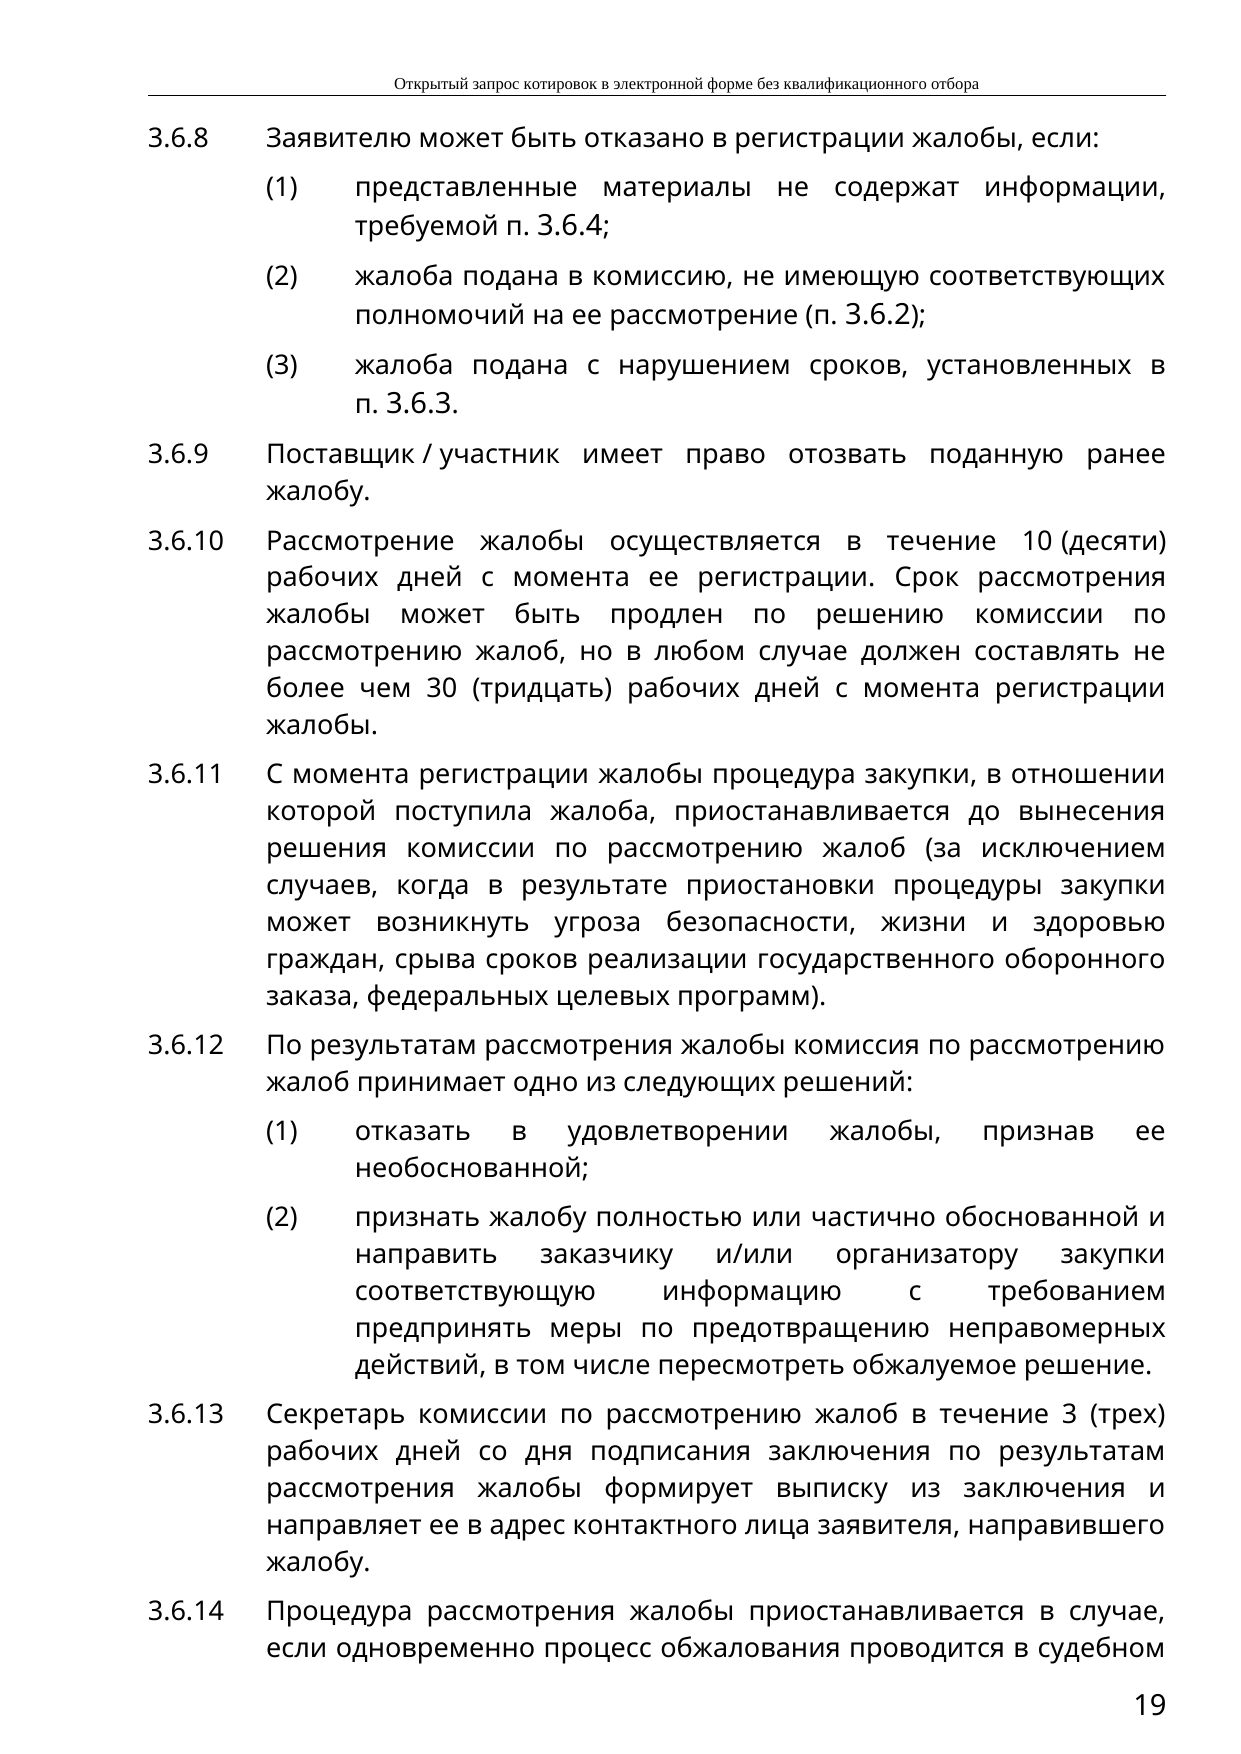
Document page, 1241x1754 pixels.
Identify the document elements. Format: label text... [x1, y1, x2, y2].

text С момента регистрации жалобы процедура закупки, в отношении которой поступила жалоба, приостанавливается до вынесения решения комиссии по рассмотрению жалоб (за исключением случаев, когда в результате приостановки процедуры закупки может возникнуть угроза безопасности, жизни и здоровью граждан, срыва сроков реализации государственного оборонного заказа, федеральных целевых программ). [148, 755, 1166, 1013]
text Секретарь комиссии по рассмотрению жалоб в течение 3 (трех) рабочих дней со дня подписания заключения по результатам рассмотрения жалобы формирует выписку из заключения и направляет ее в адрес контактного лица заявителя, направившего жалобу. [148, 1395, 1166, 1579]
text жалоба подана в комиссию, не имеющую соответствующих полномочий на ее рассмотрение (п. 3.6.2); [266, 257, 1166, 333]
text Заявителю может быть отказано в регистрации жалобы, если: [148, 118, 1166, 155]
text По результатам рассмотрения жалобы комиссия по рассмотрению жалоб принимает одно из следующих решений: [148, 1025, 1166, 1099]
text жалоба подана с нарушением сроков, установленных в п. 3.6.3. [266, 346, 1166, 422]
text Поставщик / участник имеет право отозвать поданную ранее жалобу. [148, 435, 1166, 508]
text отказать в удовлетворении жалобы, признав ее необоснованной; [266, 1112, 1166, 1185]
text признать жалобу полностью или частично обоснованной и направить заказчику и/или организатору закупки соответствующую информацию с требованием предпринять меры по предотвращению неправомерных действий, в том числе пересмотреть обжалуемое решение. [266, 1198, 1166, 1382]
text представленные материалы не содержат информации, требуемой п. 3.6.4; [266, 167, 1166, 244]
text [148, 1592, 1166, 1665]
text Рассмотрение жалобы осуществляется в течение 10 (десяти) рабочих дней с момента ее регистрации. Срок рассмотрения жалобы может быть продлен по решению комиссии по рассмотрению жалоб, но в любом случае должен составлять не более чем 30 (тридцать) рабочих дней с момента регистрации жалобы. [148, 521, 1166, 742]
